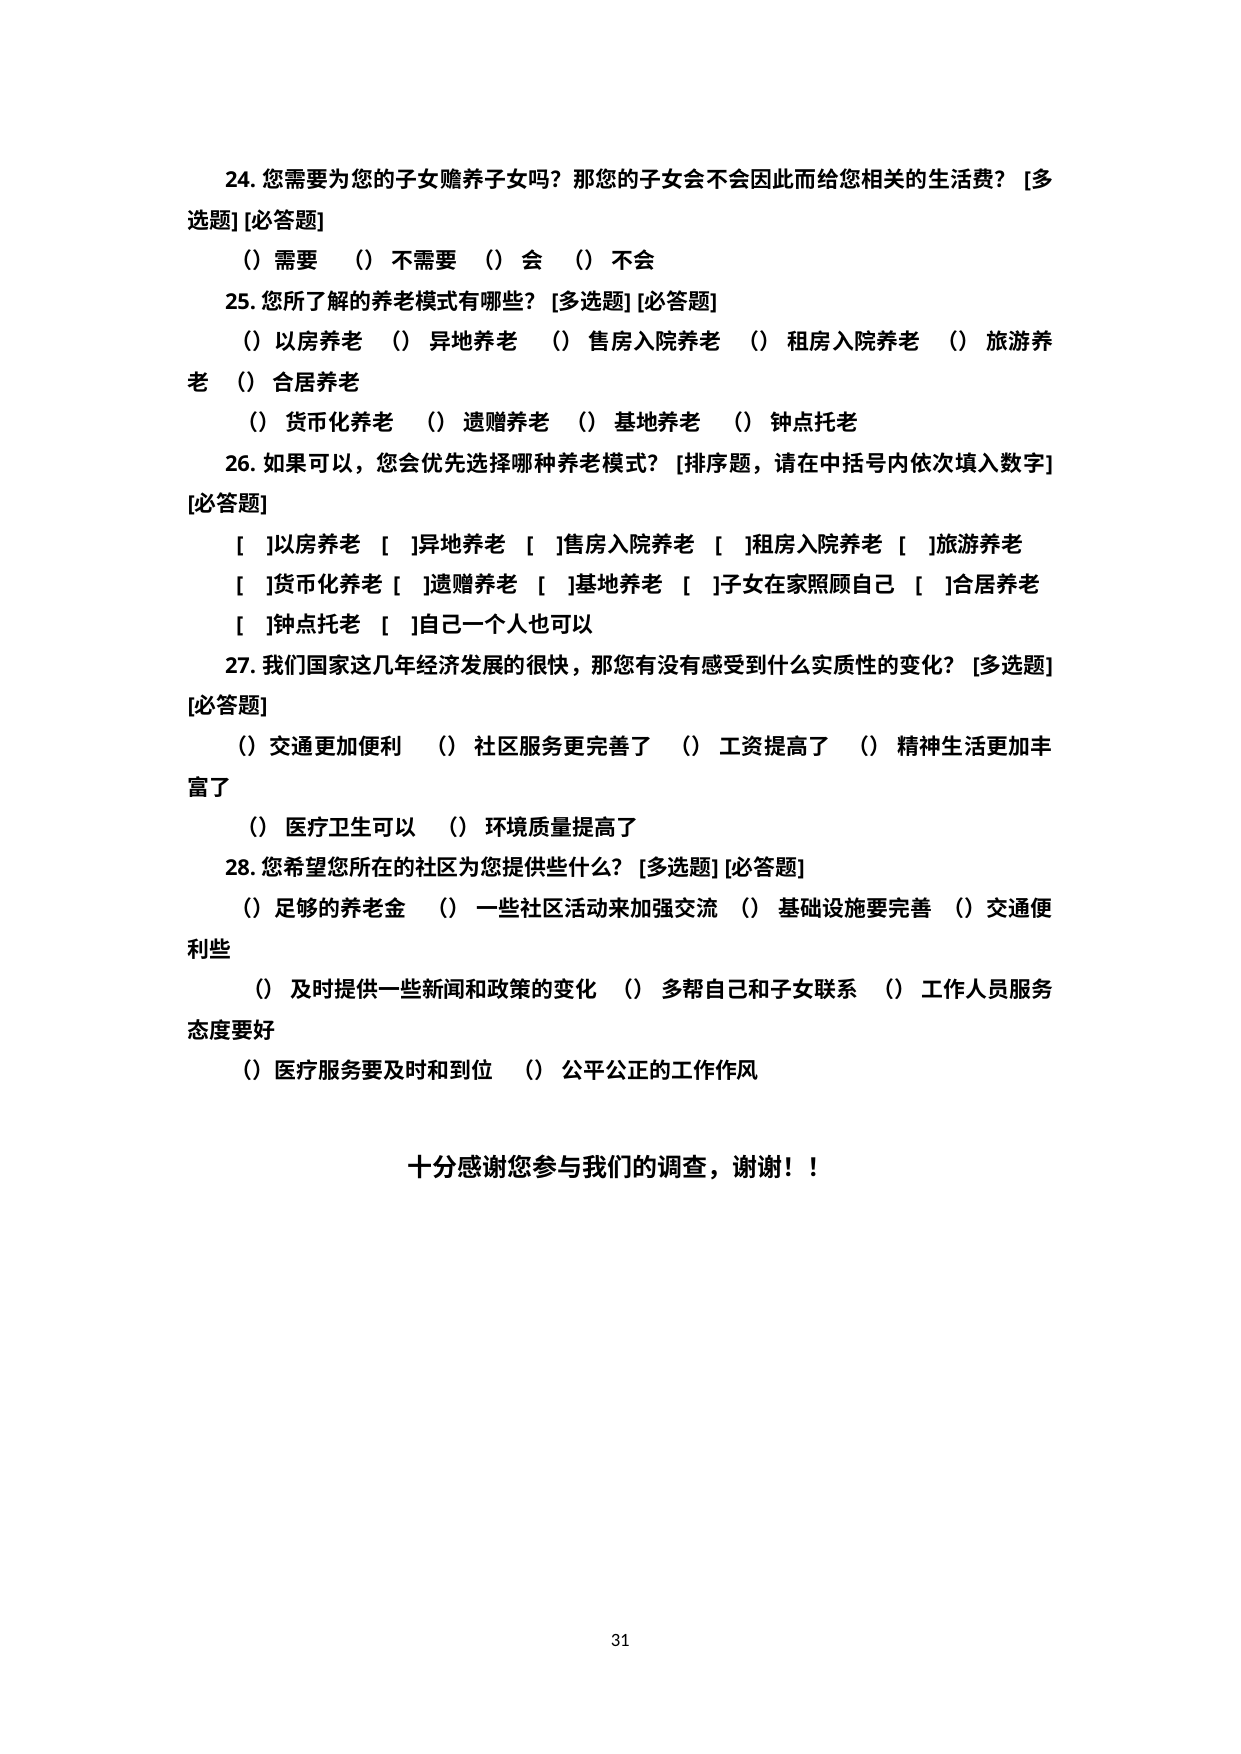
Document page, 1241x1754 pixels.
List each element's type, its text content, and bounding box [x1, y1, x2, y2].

text （）以房养老 （） 异地养老 （） 售房入院养老 （） 租房入院养老 （） 旅游养老 （） 合居养老 [187, 324, 1053, 397]
text 24. 您需要为您的子女赡养子女吗？那您的子女会不会因此而给您相关的生活费？ [多选题] [必答题] [187, 162, 1053, 235]
text [ ]货币化养老 [ ]遗赠养老 [ ]基地养老 [ ]子女在家照顾自己 [ ]合居养老 [187, 567, 1053, 599]
text （） 及时提供一些新闻和政策的变化 （） 多帮自己和子女联系 （） 工作人员服务态度要好 [187, 972, 1053, 1045]
text （）足够的养老金 （） 一些社区活动来加强交流 （） 基础设施要完善 （）交通便利些 [187, 891, 1053, 964]
text 25. 您所了解的养老模式有哪些？ [多选题] [必答题] [187, 283, 1053, 316]
text （） 货币化养老 （） 遗赠养老 （） 基地养老 （） 钟点托老 [187, 405, 1053, 437]
text [ ]钟点托老 [ ]自己一个人也可以 [187, 607, 1053, 640]
text （） 医疗卫生可以 （） 环境质量提高了 [187, 810, 1053, 842]
text 27. 我们国家这几年经济发展的很快，那您有没有感受到什么实质性的变化？ [多选题] [必答题] [187, 648, 1053, 721]
text 28. 您希望您所在的社区为您提供些什么？ [多选题] [必答题] [187, 850, 1053, 883]
text 十分感谢您参与我们的调查，谢谢！！ [187, 1133, 1053, 1198]
text （）医疗服务要及时和到位 （） 公平公正的工作作风 [187, 1053, 1053, 1085]
text （）需要 （） 不需要 （） 会 （） 不会 [187, 243, 1053, 276]
text 26. 如果可以，您会优先选择哪种养老模式？ [排序题，请在中括号内依次填入数字] [必答题] [187, 445, 1053, 518]
text （）交通更加便利 （） 社区服务更完善了 （） 工资提高了 （） 精神生活更加丰富了 [187, 729, 1053, 802]
text [ ]以房养老 [ ]异地养老 [ ]售房入院养老 [ ]租房入院养老 [ ]旅游养老 [187, 526, 1053, 559]
